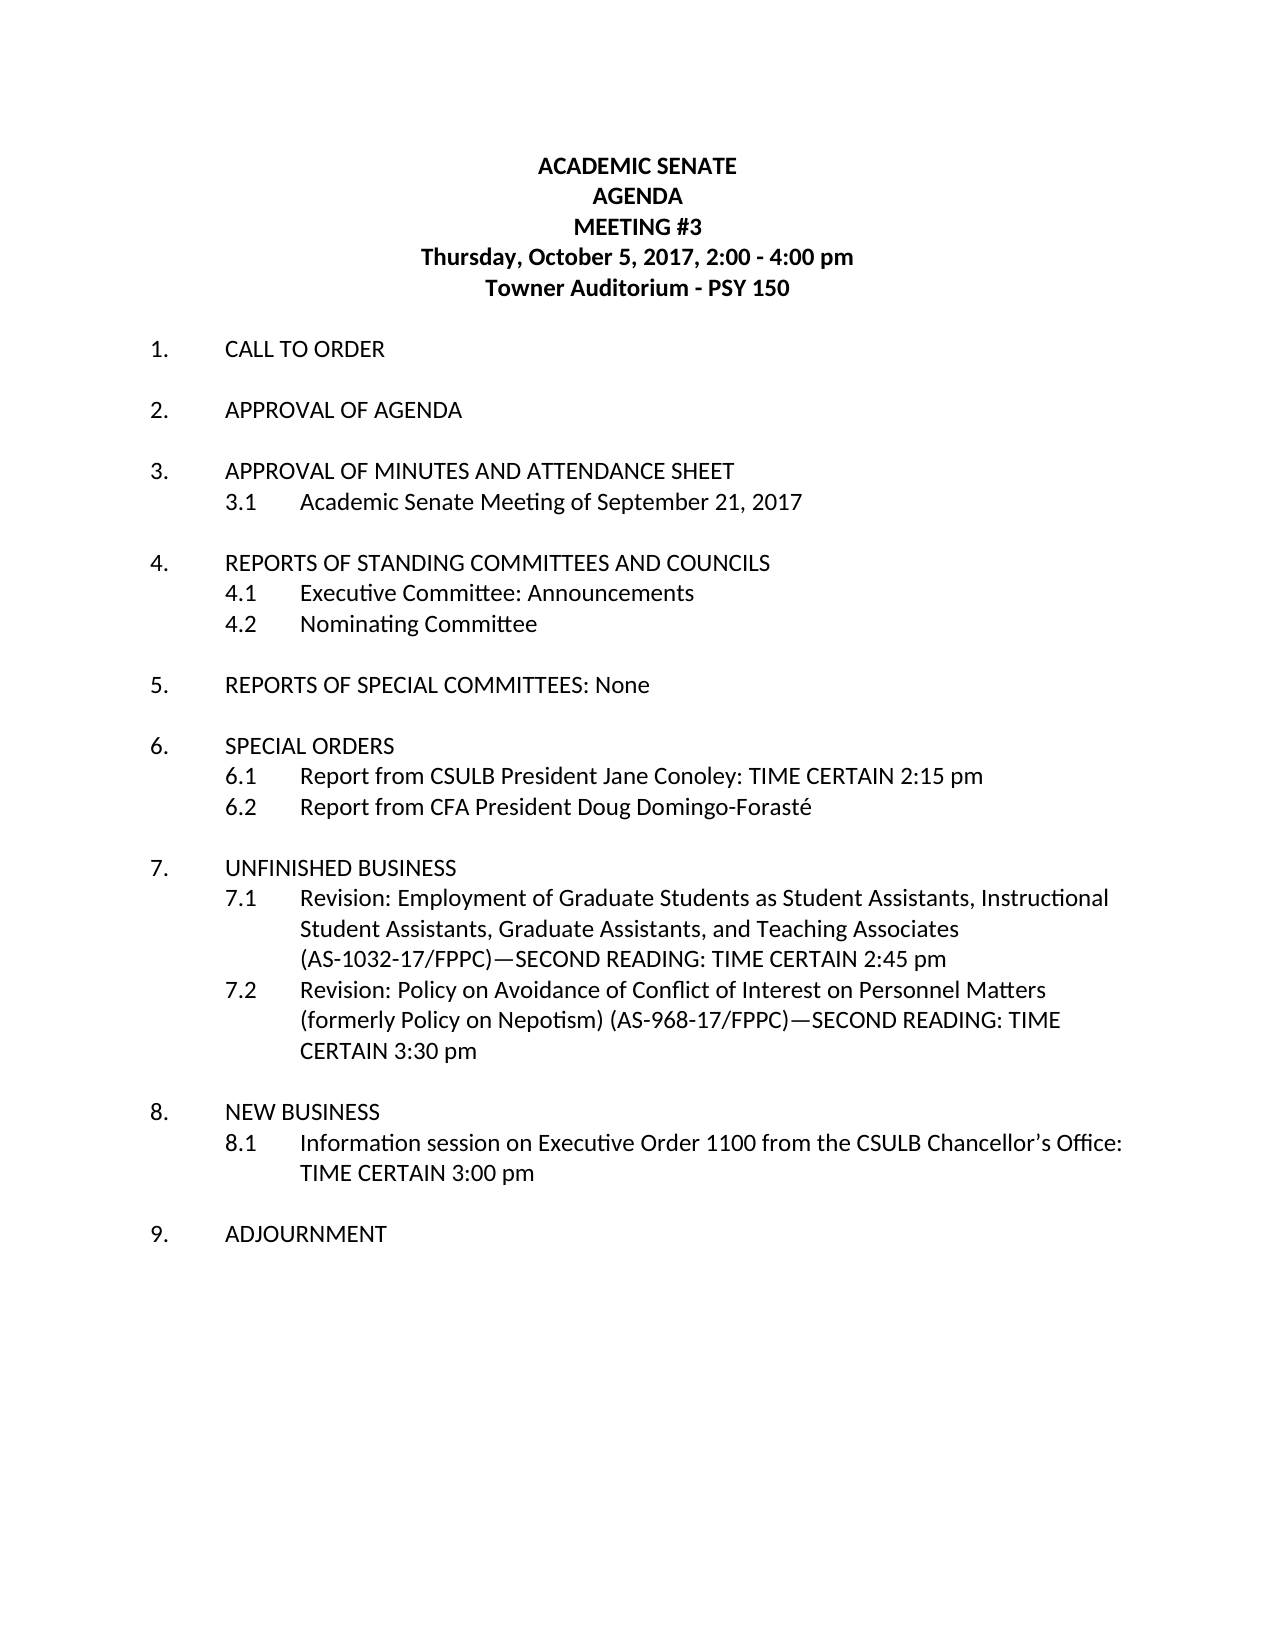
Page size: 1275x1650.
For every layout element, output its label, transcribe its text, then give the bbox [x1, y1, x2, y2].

list Information session on Executive Order 1100 from the CSULB Chancellor’s Office: TIME CERTAIN 3:00 pm [225, 1127, 1125, 1188]
list APPROVAL OF AGENDA [150, 394, 1125, 425]
list Revision: Employment of Graduate Students as Student Assistants, Instructional Student Assistants, Graduate Assistants, and Teaching Associates (AS-1032-17/FPPC)—SECOND READING: TIME CERTAIN 2:45 pm [225, 882, 1125, 974]
list ADJOURNMENT [150, 1218, 1125, 1249]
list UNFINISHED BUSINESS [150, 852, 1125, 882]
list Revision: Policy on Avoidance of Conflict of Interest on Personnel Matters (formerly Policy on Nepotism) (AS-968-17/FPPC)—SECOND READING: TIME CERTAIN 3:30 pm [225, 974, 1125, 1066]
list CALL TO ORDER [150, 333, 1125, 364]
text AGENDA [150, 181, 1125, 211]
list APPROVAL OF MINUTES AND ATTENDANCE SHEET [150, 455, 1125, 486]
text MEETING #3 [150, 211, 1125, 242]
list SPECIAL ORDERS [150, 730, 1125, 760]
list Nominating Committee [225, 608, 1125, 638]
list Academic Senate Meeting of September 21, 2017 [225, 486, 1125, 516]
text Towner Auditorium - PSY 150 [150, 272, 1125, 303]
list Executive Committee: Announcements [225, 577, 1125, 608]
list REPORTS OF SPECIAL COMMITTEES: None [150, 669, 1125, 699]
text Thursday, October 5, 2017, 2:00 - 4:00 pm [150, 242, 1125, 272]
list Report from CFA President Doug Domingo-Forasté [225, 791, 1125, 821]
list NEW BUSINESS [150, 1096, 1125, 1127]
list REPORTS OF STANDING COMMITTEES AND COUNCILS [150, 547, 1125, 577]
text ACADEMIC SENATE [150, 150, 1125, 181]
list Report from CSULB President Jane Conoley: TIME CERTAIN 2:15 pm [225, 760, 1125, 791]
